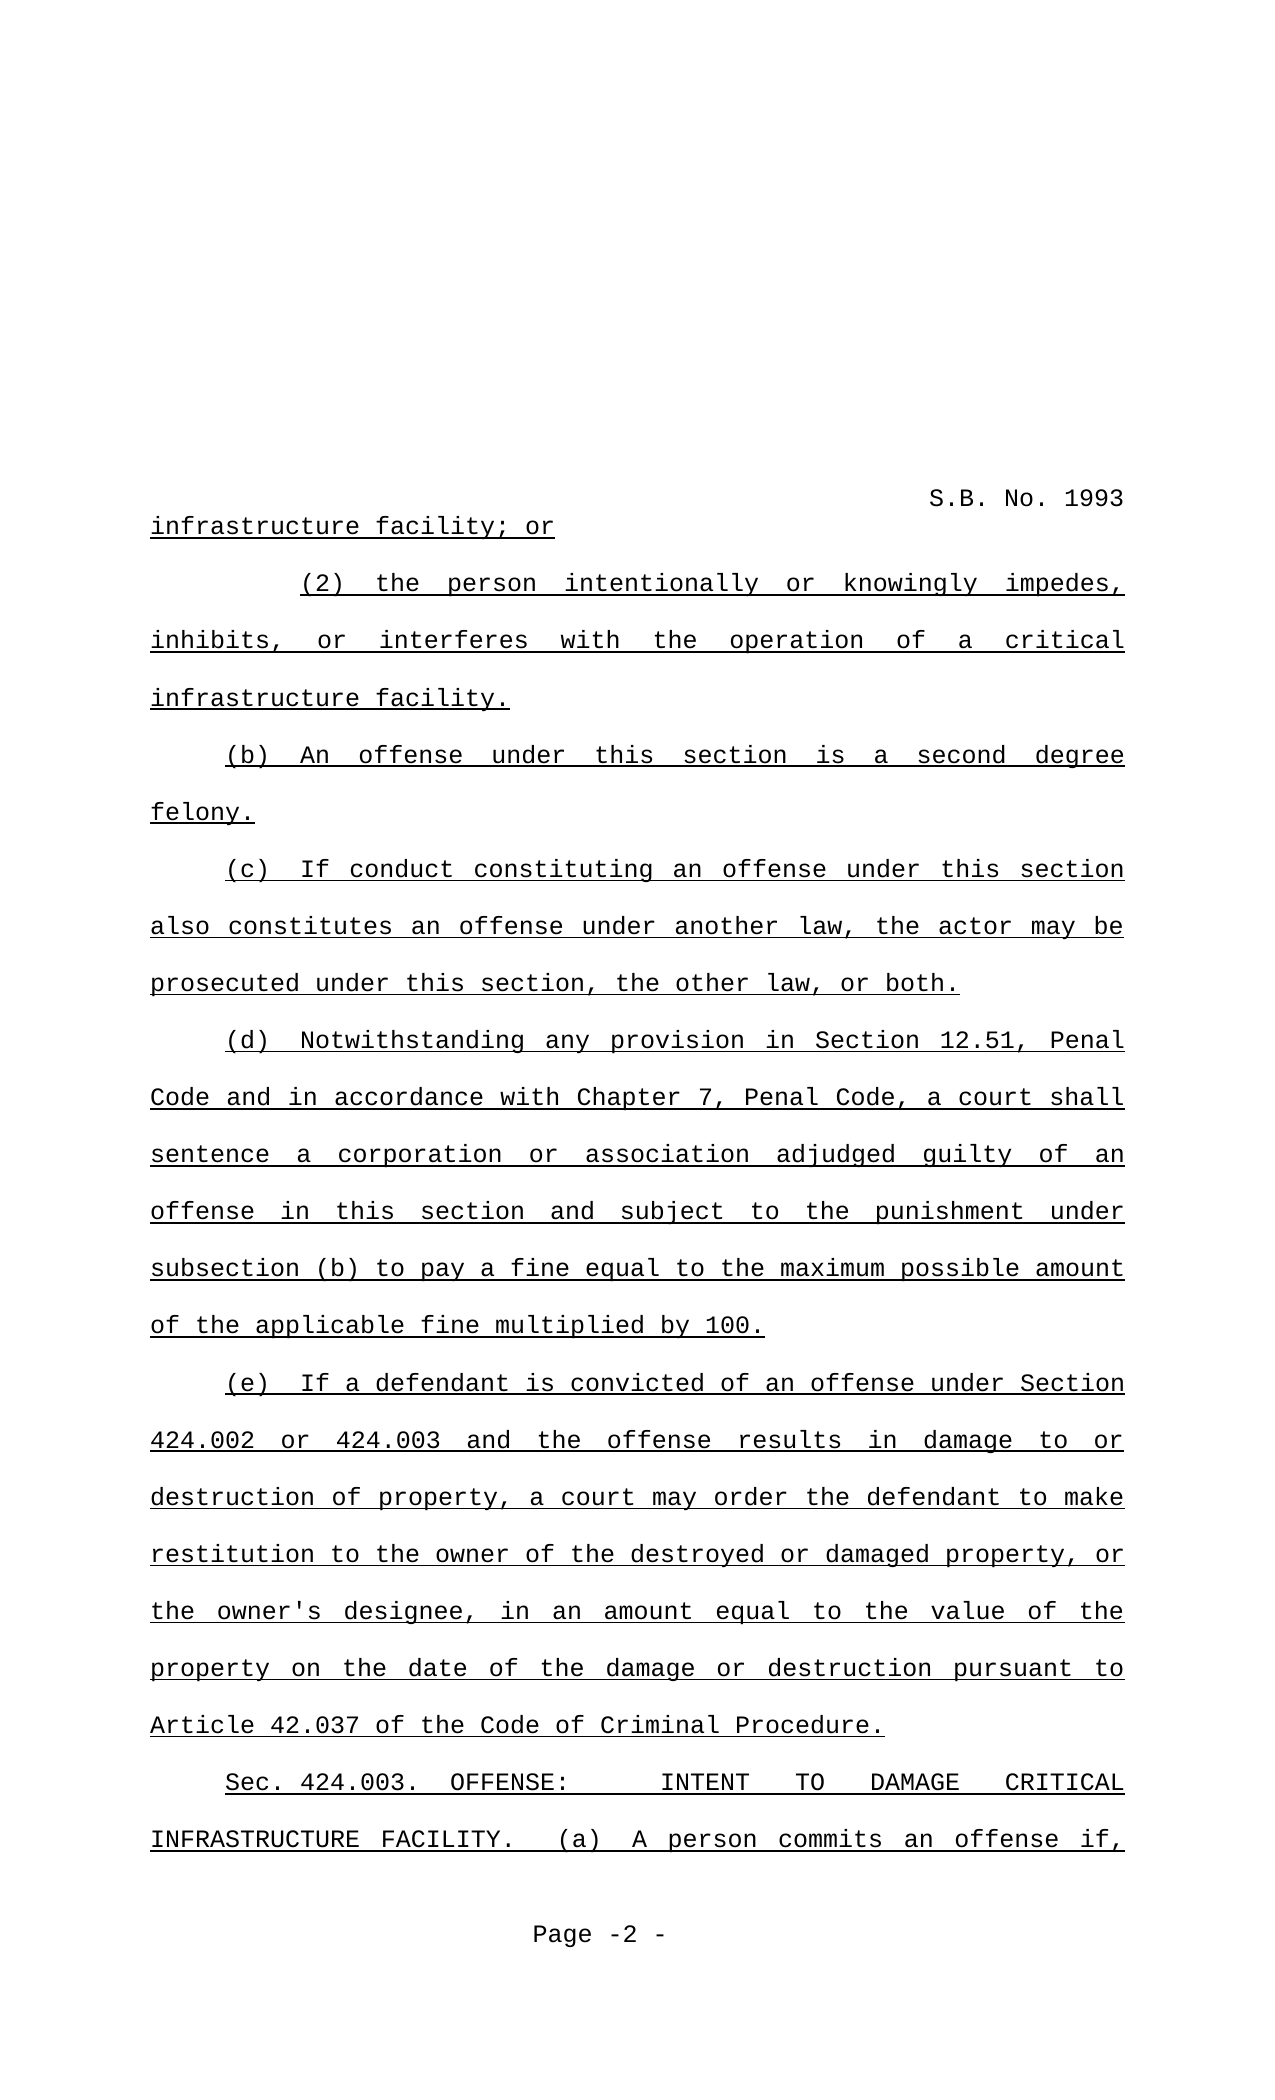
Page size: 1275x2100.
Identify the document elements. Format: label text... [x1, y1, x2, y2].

text (2) the person intentionally or knowingly impedes, inhibits, or interferes with the operation of a critical infrastructure facility. [150, 653, 1125, 713]
text (e) If a defendant is convicted of an offense under Section 424.002 or 424.003 and the offense results in damage to or destruction of property, a court may order the defendant to make restitution to the owner of the destroyed or damaged property, or the owner's designee, in an amount equal to the value of the property on the date of the damage or destruction pursuant to Article 42.037 of the Code of Criminal Procedure. [150, 1623, 1125, 1679]
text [150, 1769, 1125, 1850]
text (e) If a defendant is convicted of an offense under Section 424.002 or 424.003 and the offense results in damage to or destruction of property, a court may order the defendant to make restitution to the owner of the destroyed or damaged property, or the owner's designee, in an amount equal to the value of the property on the date of the damage or destruction pursuant to Article 42.037 of the Code of Criminal Procedure. [150, 1566, 1125, 1622]
text (c) If conduct constituting an offense under this section also constitutes an offense under another law, the actor may be prosecuted under this section, the other law, or both. [150, 856, 1125, 999]
text (2) the person intentionally or knowingly impedes, inhibits, or interferes with the operation of a critical infrastructure facility. [150, 571, 1125, 651]
text (b) An offense under this section is a second degree felony. [150, 742, 1125, 828]
text (e) If a defendant is convicted of an offense under Section 424.002 or 424.003 and the offense results in damage to or destruction of property, a court may order the defendant to make restitution to the owner of the destroyed or damaged property, or the owner's designee, in an amount equal to the value of the property on the date of the damage or destruction pursuant to Article 42.037 of the Code of Criminal Procedure. [150, 1370, 1125, 1508]
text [150, 514, 1125, 542]
text (d) Notwithstanding any provision in Section 12.51, Penal Code and in accordance with Chapter 7, Penal Code, a court shall sentence a corporation or association adjudged guilty of an offense in this section and subject to the punishment under subsection (b) to pay a fine equal to the maximum possible amount of the applicable fine multiplied by 100. [150, 1167, 1125, 1222]
text (e) If a defendant is convicted of an offense under Section 424.002 or 424.003 and the offense results in damage to or destruction of property, a court may order the defendant to make restitution to the owner of the destroyed or damaged property, or the owner's designee, in an amount equal to the value of the property on the date of the damage or destruction pursuant to Article 42.037 of the Code of Criminal Procedure. [150, 1509, 1125, 1565]
text (d) Notwithstanding any provision in Section 12.51, Penal Code and in accordance with Chapter 7, Penal Code, a court shall sentence a corporation or association adjudged guilty of an offense in this section and subject to the punishment under subsection (b) to pay a fine equal to the maximum possible amount of the applicable fine multiplied by 100. [150, 1110, 1125, 1165]
text (d) Notwithstanding any provision in Section 12.51, Penal Code and in accordance with Chapter 7, Penal Code, a court shall sentence a corporation or association adjudged guilty of an offense in this section and subject to the punishment under subsection (b) to pay a fine equal to the maximum possible amount of the applicable fine multiplied by 100. [150, 1281, 1125, 1341]
text (d) Notwithstanding any provision in Section 12.51, Penal Code and in accordance with Chapter 7, Penal Code, a court shall sentence a corporation or association adjudged guilty of an offense in this section and subject to the punishment under subsection (b) to pay a fine equal to the maximum possible amount of the applicable fine multiplied by 100. [150, 1027, 1125, 1108]
text (e) If a defendant is convicted of an offense under Section 424.002 or 424.003 and the offense results in damage to or destruction of property, a court may order the defendant to make restitution to the owner of the destroyed or damaged property, or the owner's designee, in an amount equal to the value of the property on the date of the damage or destruction pursuant to Article 42.037 of the Code of Criminal Procedure. [150, 1680, 1125, 1741]
text (d) Notwithstanding any provision in Section 12.51, Penal Code and in accordance with Chapter 7, Penal Code, a court shall sentence a corporation or association adjudged guilty of an offense in this section and subject to the punishment under subsection (b) to pay a fine equal to the maximum possible amount of the applicable fine multiplied by 100. [150, 1224, 1125, 1279]
